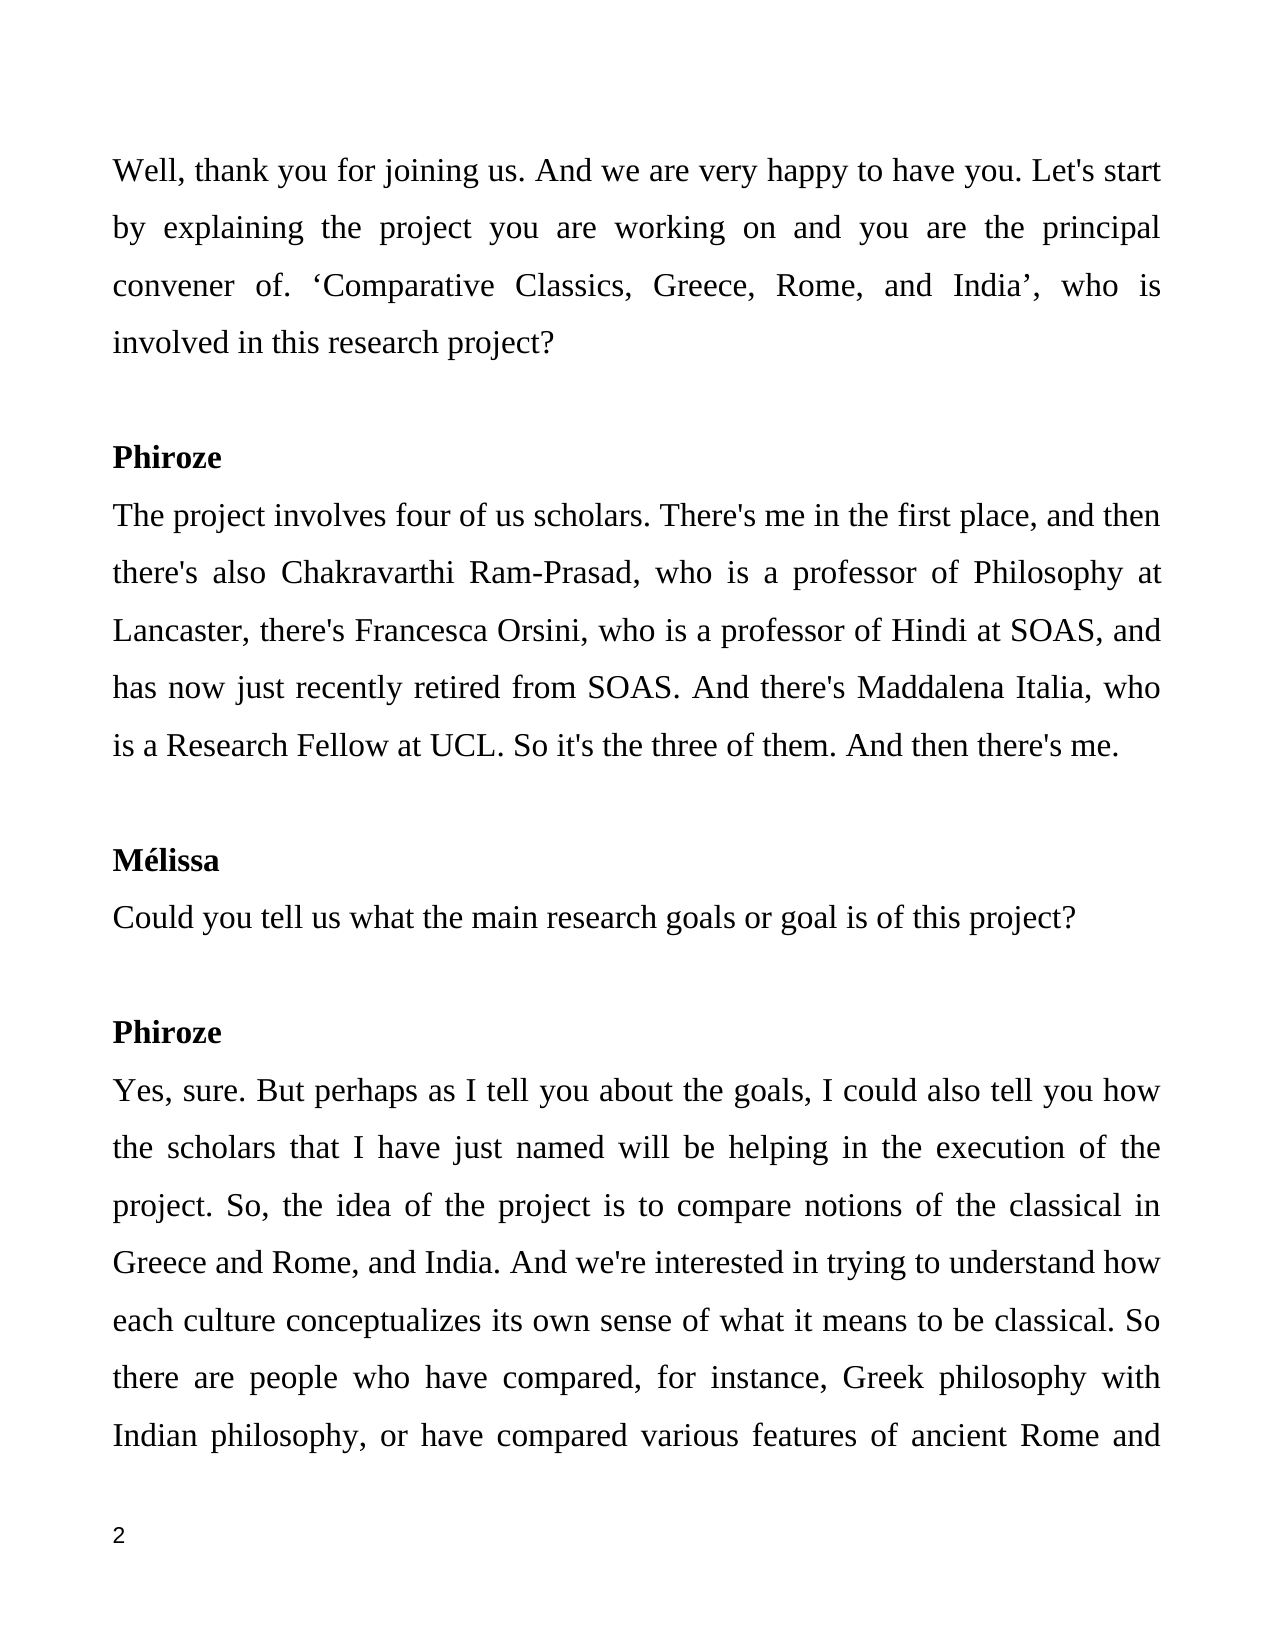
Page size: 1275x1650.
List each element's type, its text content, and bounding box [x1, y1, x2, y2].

text Well, thank you for joining us. And we are very happy to have you. Let's start by explaining the project you are working on and you are the principal convener of. ‘Comparative Classics, Greece, Rome, and India’, who is involved in this research project? [112, 150, 1162, 361]
text Mélissa [112, 840, 1162, 878]
text The project involves four of us scholars. There's me in the first place, and then there's also Chakravarthi Ram-Prasad, who is a professor of Philosophy at Lancaster, there's Francesca Orsini, who is a professor of Hindi at SOAS, and has now just recently retired from SOAS. And there's Maddalena Italia, who is a Research Fellow at UCL. So it's the three of them. And then there's me. [112, 495, 1162, 763]
text Could you tell us what the main research goals or goal is of this project? [112, 897, 1162, 936]
text Phiroze [112, 437, 1162, 476]
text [112, 1070, 1162, 1453]
text Phiroze [112, 1012, 1162, 1051]
